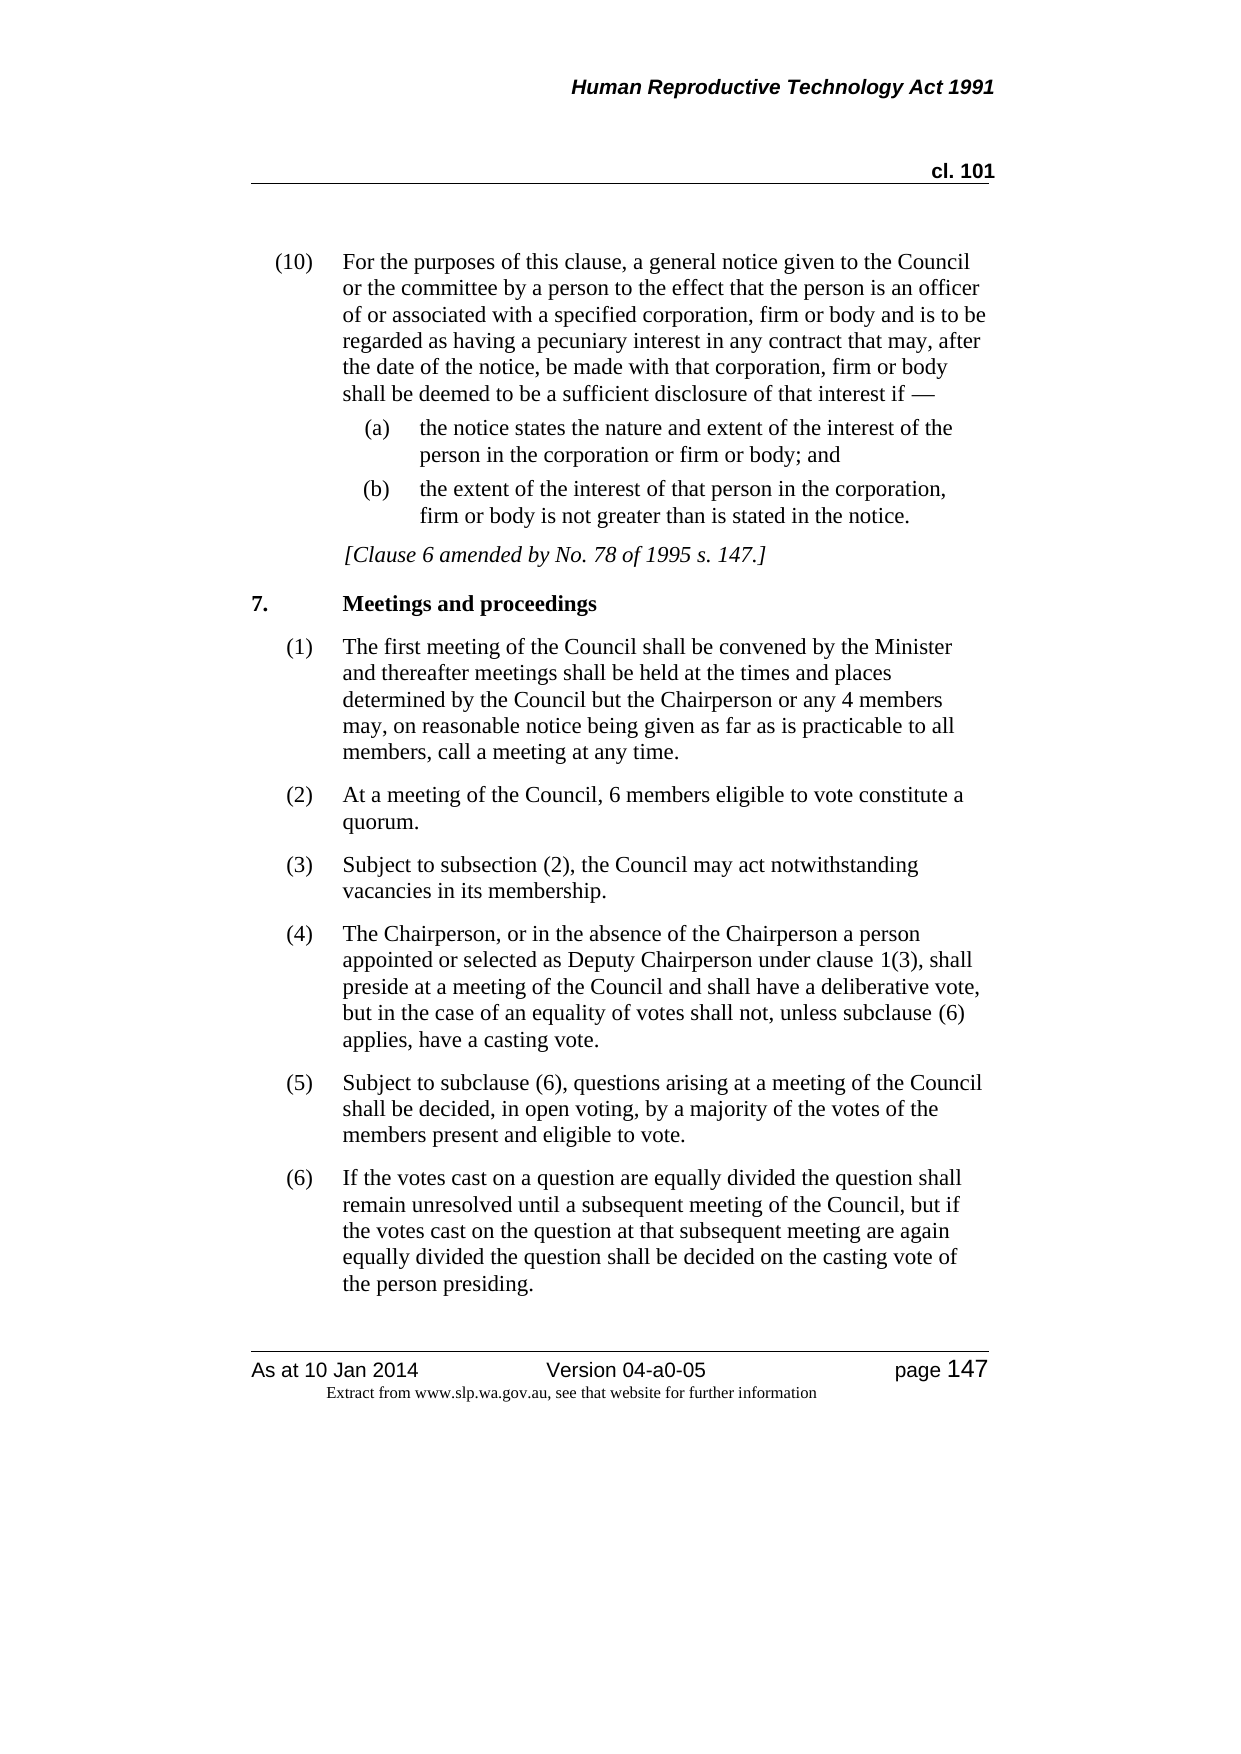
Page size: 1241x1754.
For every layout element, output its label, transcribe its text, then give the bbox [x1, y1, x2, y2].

text (4) The Chairperson, or in the absence of the Chairperson a person appointed or selected as Deputy Chairperson under clause 1(3), shall preside at a meeting of the Council and shall have a deliberative vote, but in the case of an equality of votes shall not, unless subclause (6) applies, have a casting vote. [251, 920, 989, 1052]
text (6) If the votes cast on a question are equally divided the question shall remain unresolved until a subsequent meeting of the Council, but if the votes cast on the question at that subsequent meeting are again equally divided the question shall be decided on the casting vote of the person presiding. [251, 1164, 989, 1296]
text (1) The first meeting of the Council shall be convened by the Minister and thereafter meetings shall be held at the times and places determined by the Council but the Chairperson or any 4 members may, on reasonable notice being given as far as is practicable to all members, call a meeting at any time. [251, 633, 989, 765]
text (10) For the purposes of this clause, a general notice given to the Council or the committee by a person to the effect that the person is an officer of or associated with a specified corporation, firm or body and is to be regarded as having a pecuniary interest in any contract that may, after the date of the notice, be made with that corporation, firm or body shall be deemed to be a sufficient disclosure of that interest if — [251, 248, 989, 406]
text (5) Subject to subclause (6), questions arising at a meeting of the Council shall be decided, in open voting, by a majority of the votes of the members present and eligible to vote. [251, 1069, 989, 1148]
text [Clause 6 amended by No. 78 of 1995 s. 147.] [251, 541, 989, 567]
text (b) the extent of the interest of that person in the corporation, firm or body is not greater than is stated in the notice. [251, 476, 989, 528]
text (a) the notice states the nature and extent of the interest of the person in the corporation or firm or body; and [251, 414, 989, 467]
text (2) At a meeting of the Council, 6 members eligible to vote constitute a quorum. [251, 781, 989, 834]
subtitle 7. Meetings and proceedings [251, 590, 989, 616]
text (3) Subject to subsection (2), the Council may act notwithstanding vacancies in its membership. [251, 851, 989, 903]
